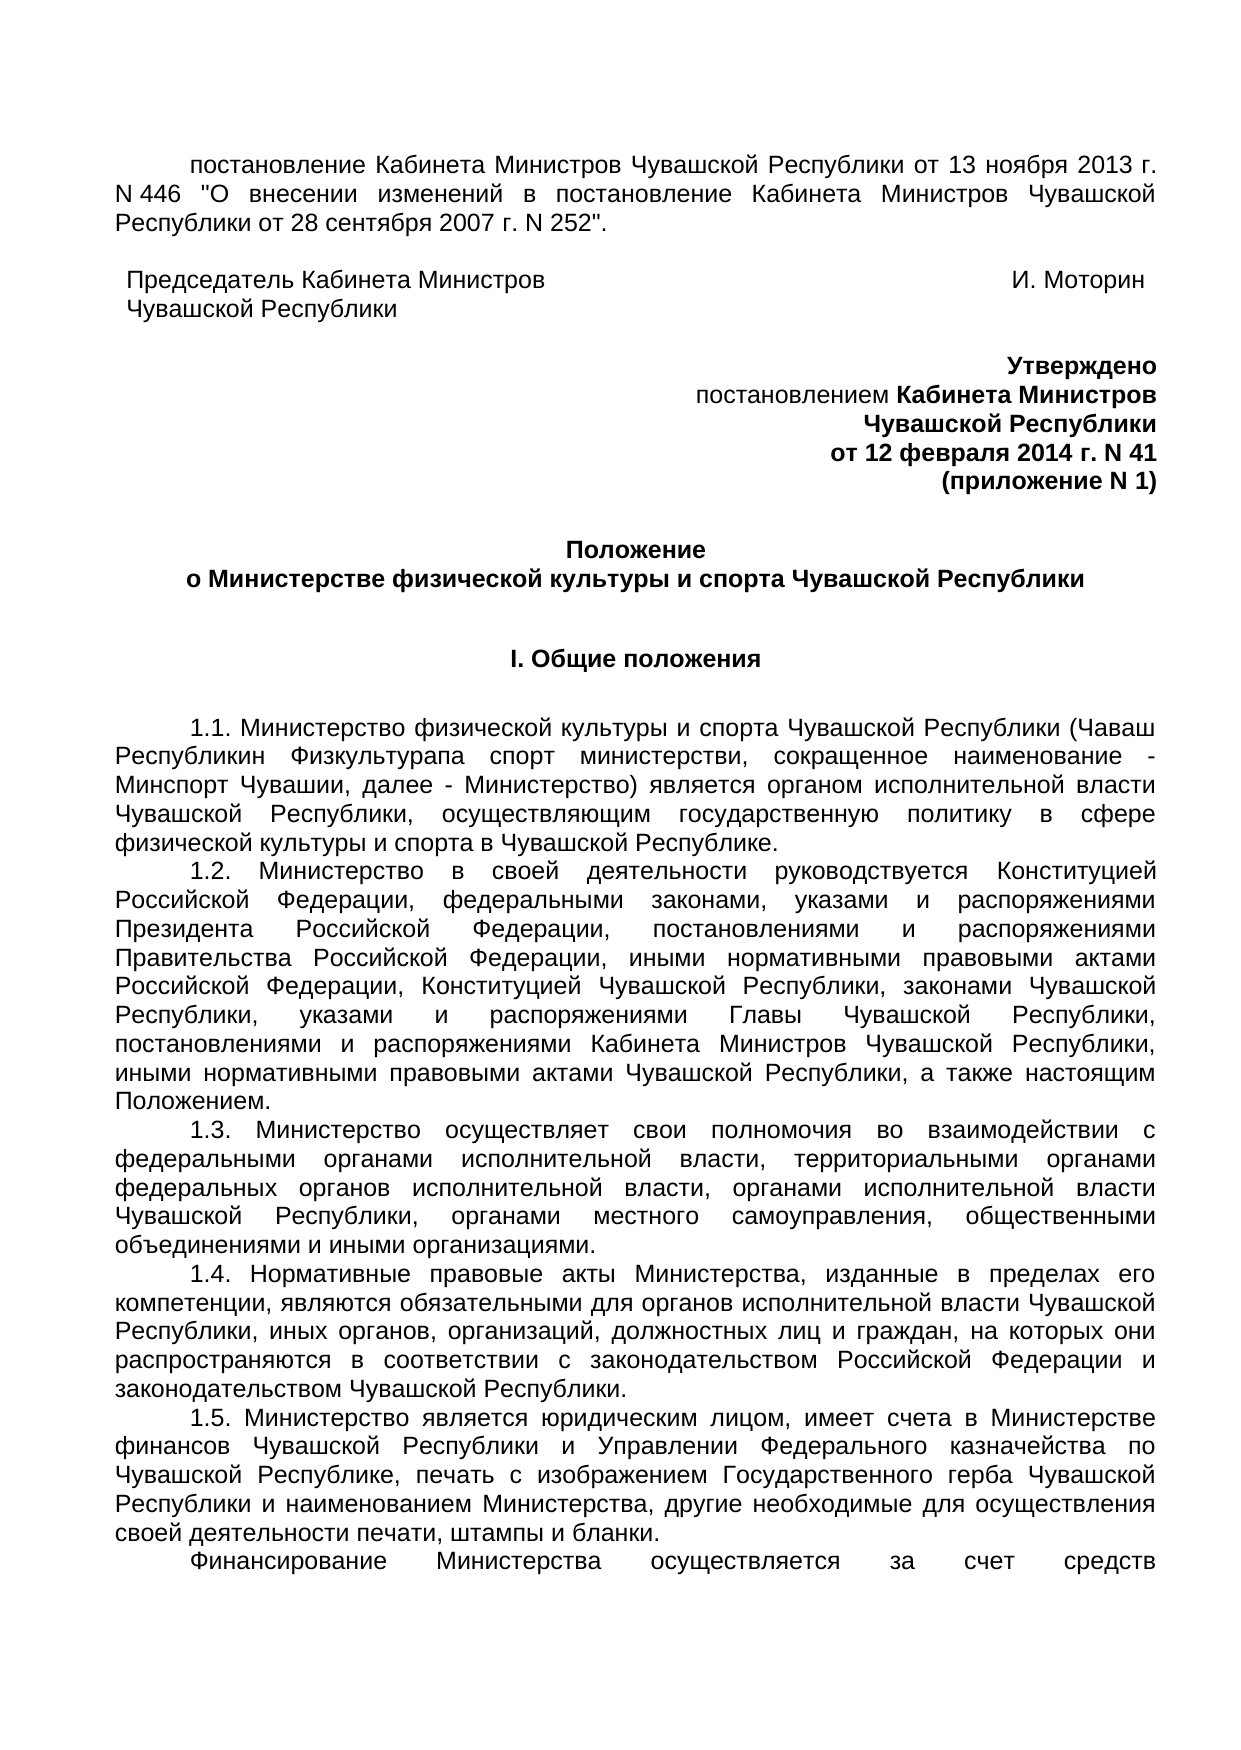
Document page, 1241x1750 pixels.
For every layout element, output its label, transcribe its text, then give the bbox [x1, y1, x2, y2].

text 1.4. Нормативные правовые акты Министерства, изданные в пределах его компетенции, являются обязательными для органов исполнительной власти Чувашской Республики, иных органов, организаций, должностных лиц и граждан, на которых они распространяются в соответствии с законодательством Российской Федерации и законодательством Чувашской Республики. [114, 1259, 1157, 1402]
text 1.5. Министерство является юридическим лицом, имеет счета в Министерстве финансов Чувашской Республики и Управлении Федерального казначейства по Чувашской Республике, печать с изображением Государственного герба Чувашской Республики и наименованием Министерства, другие необходимые для осуществления своей деятельности печати, штампы и бланки. [114, 1402, 1157, 1546]
table_header И. Моторин [809, 265, 1156, 322]
text Утверждено постановлением Кабинета Министров Чувашской Республики от 12 февраля 2014 г. N 41 (приложение N 1) [114, 351, 1157, 495]
text 1.1. Министерство физической культуры и спорта Чувашской Республики (Чаваш Республикин Физкультурапа спорт министерстви, сокращенное наименование - Минспорт Чувашии, далее - Министерство) является органом исполнительной власти Чувашской Республики, осуществляющим государственную политику в сфере физической культуры и спорта в Чувашской Республике. [114, 712, 1157, 856]
subtitle Положение о Министерстве физической культуры и спорта Чувашской Республики [114, 535, 1157, 592]
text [114, 1546, 1157, 1575]
subtitle I. Общие положения [114, 644, 1157, 672]
text постановление Кабинета Министров Чувашской Республики от 13 ноября 2013 г. N 446 "О внесении изменений в постановление Кабинета Министров Чувашской Республики от 28 сентября 2007 г. N 252". [114, 150, 1157, 236]
text 1.2. Министерство в своей деятельности руководствуется Конституцией Российской Федерации, федеральными законами, указами и распоряжениями Президента Российской Федерации, постановлениями и распоряжениями Правительства Российской Федерации, иными нормативными правовыми актами Российской Федерации, Конституцией Чувашской Республики, законами Чувашской Республики, указами и распоряжениями Главы Чувашской Республики, постановлениями и распоряжениями Кабинета Министров Чувашской Республики, иными нормативными правовыми актами Чувашской Республики, а также настоящим Положением. [114, 856, 1157, 1115]
text 1.3. Министерство осуществляет свои полномочия во взаимодействии с федеральными органами исполнительной власти, территориальными органами федеральных органов исполнительной власти, органами исполнительной власти Чувашской Республики, органами местного самоуправления, общественными объединениями и иными организациями. [114, 1115, 1157, 1259]
table_header Председатель Кабинета Министров Чувашской Республики [115, 265, 809, 322]
